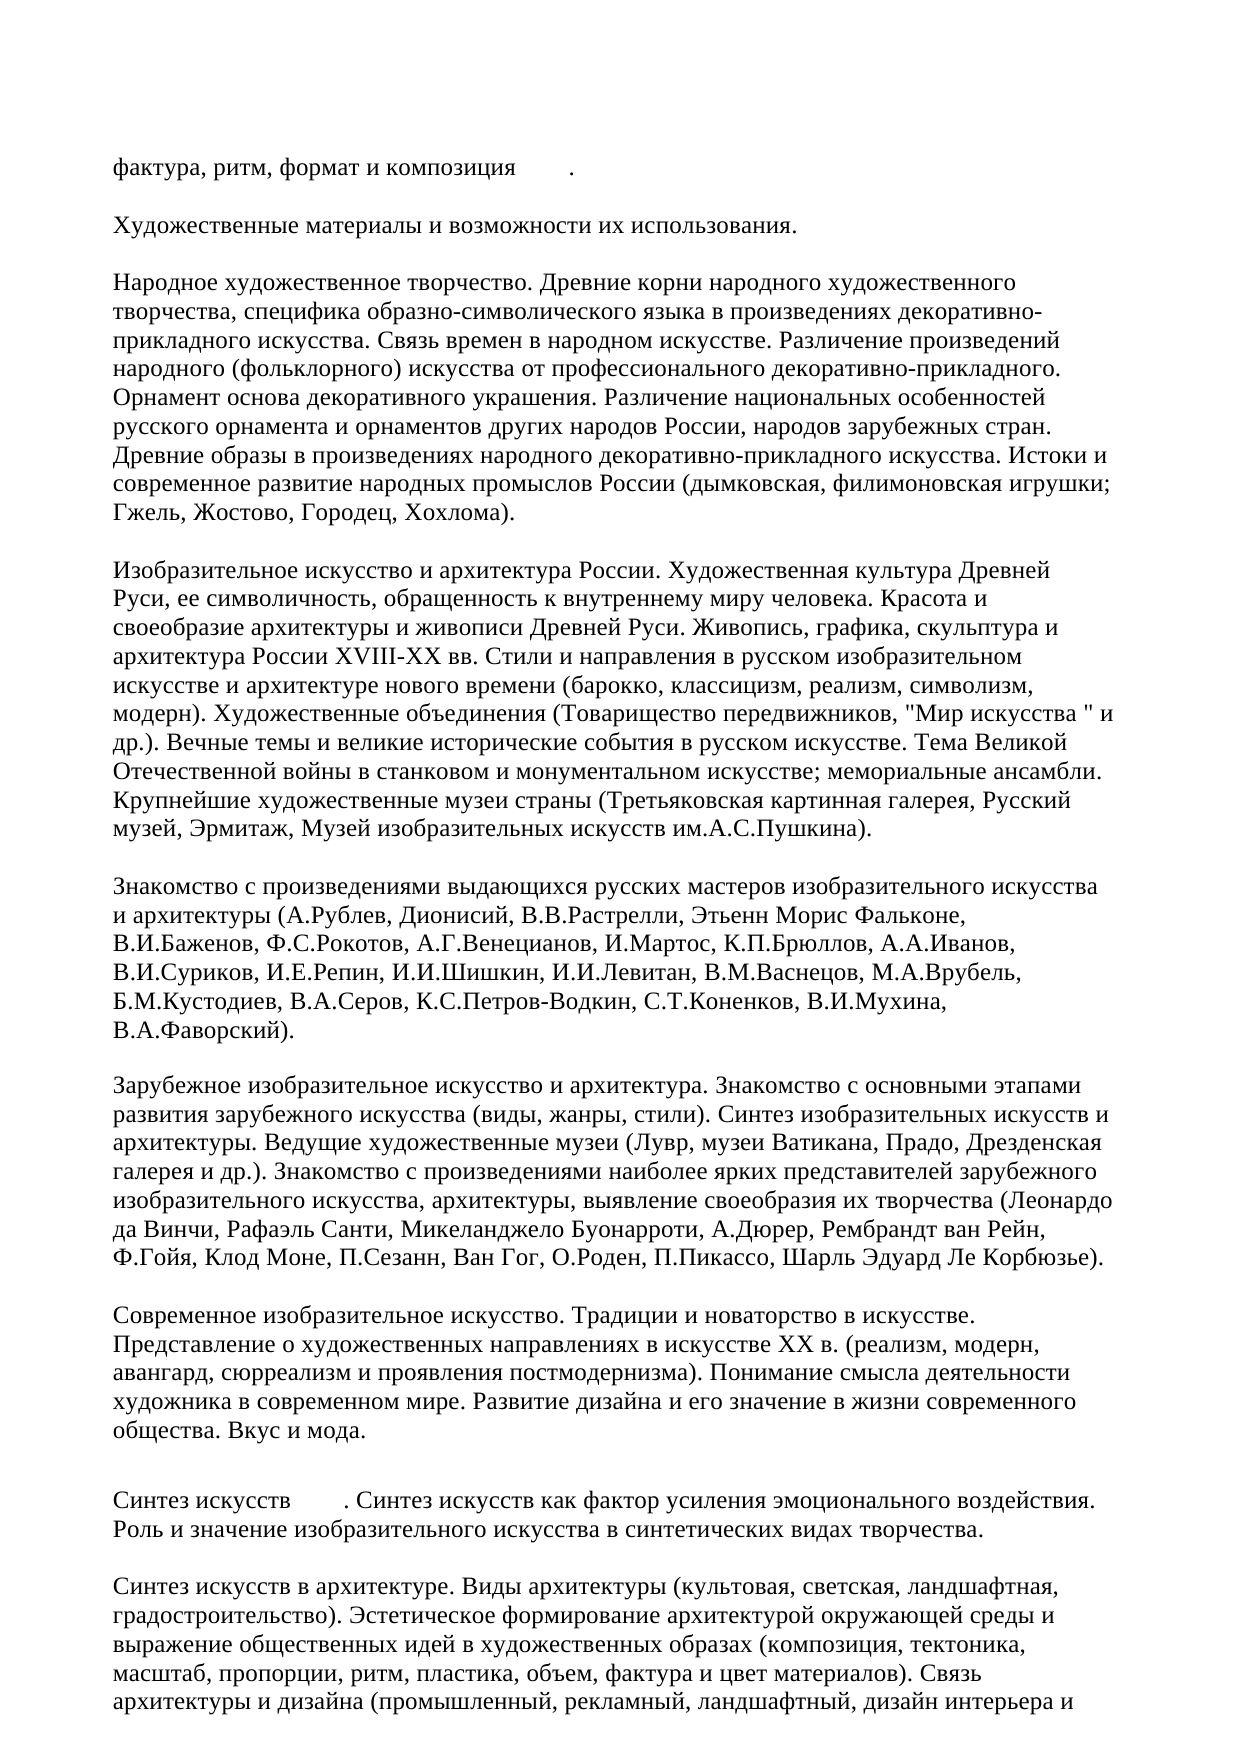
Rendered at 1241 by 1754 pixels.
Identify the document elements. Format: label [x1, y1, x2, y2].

text [113, 1070, 1116, 1715]
text [113, 139, 1116, 1070]
